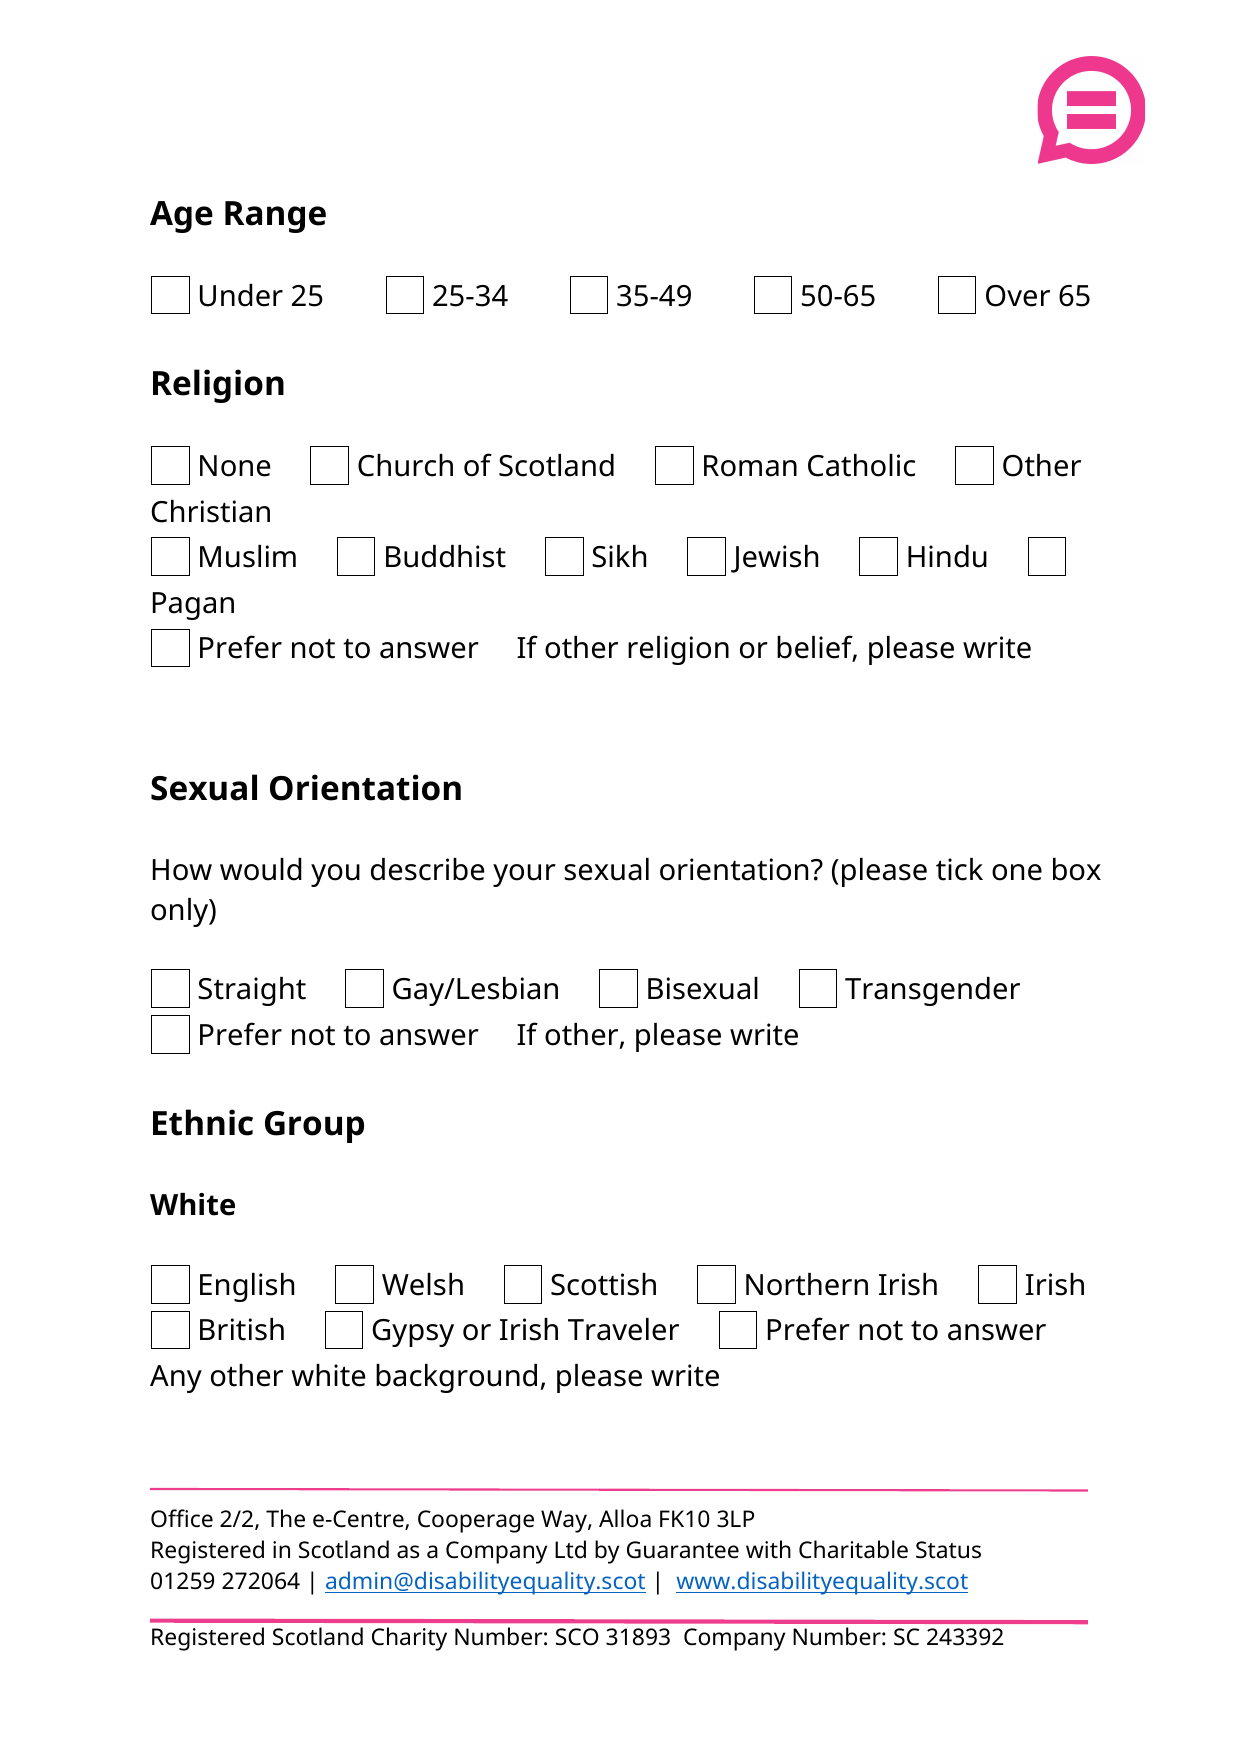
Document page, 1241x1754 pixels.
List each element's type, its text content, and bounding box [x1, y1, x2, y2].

text How would you describe your sexual orientation? (please tick one box only) [150, 849, 1110, 929]
text Any other white background, please write [150, 1355, 1110, 1395]
text White [150, 1184, 1110, 1224]
text None Church of Scotland Roman Catholic Other Christian [150, 445, 1110, 531]
text Straight Gay/Lesbian Bisexual Transgender Prefer not to answer If other, please write [150, 968, 1110, 1054]
text Under 25 25-34 35-49 50-65 Over 65 [150, 275, 1110, 314]
picture [1037, 56, 1146, 164]
text English Welsh Scottish Northern Irish Irish [150, 1264, 1110, 1304]
text British Gypsy or Irish Traveler Prefer not to answer [150, 1309, 1110, 1349]
text Age Range [150, 190, 1110, 235]
text Muslim Buddhist Sikh Jewish Hindu Pagan [150, 536, 1110, 622]
text Prefer not to answer If other religion or belief, please write [150, 628, 1110, 713]
text Sexual Orientation [150, 764, 1110, 810]
text Religion [150, 360, 1110, 406]
text Ethnic Group [150, 1099, 1110, 1145]
